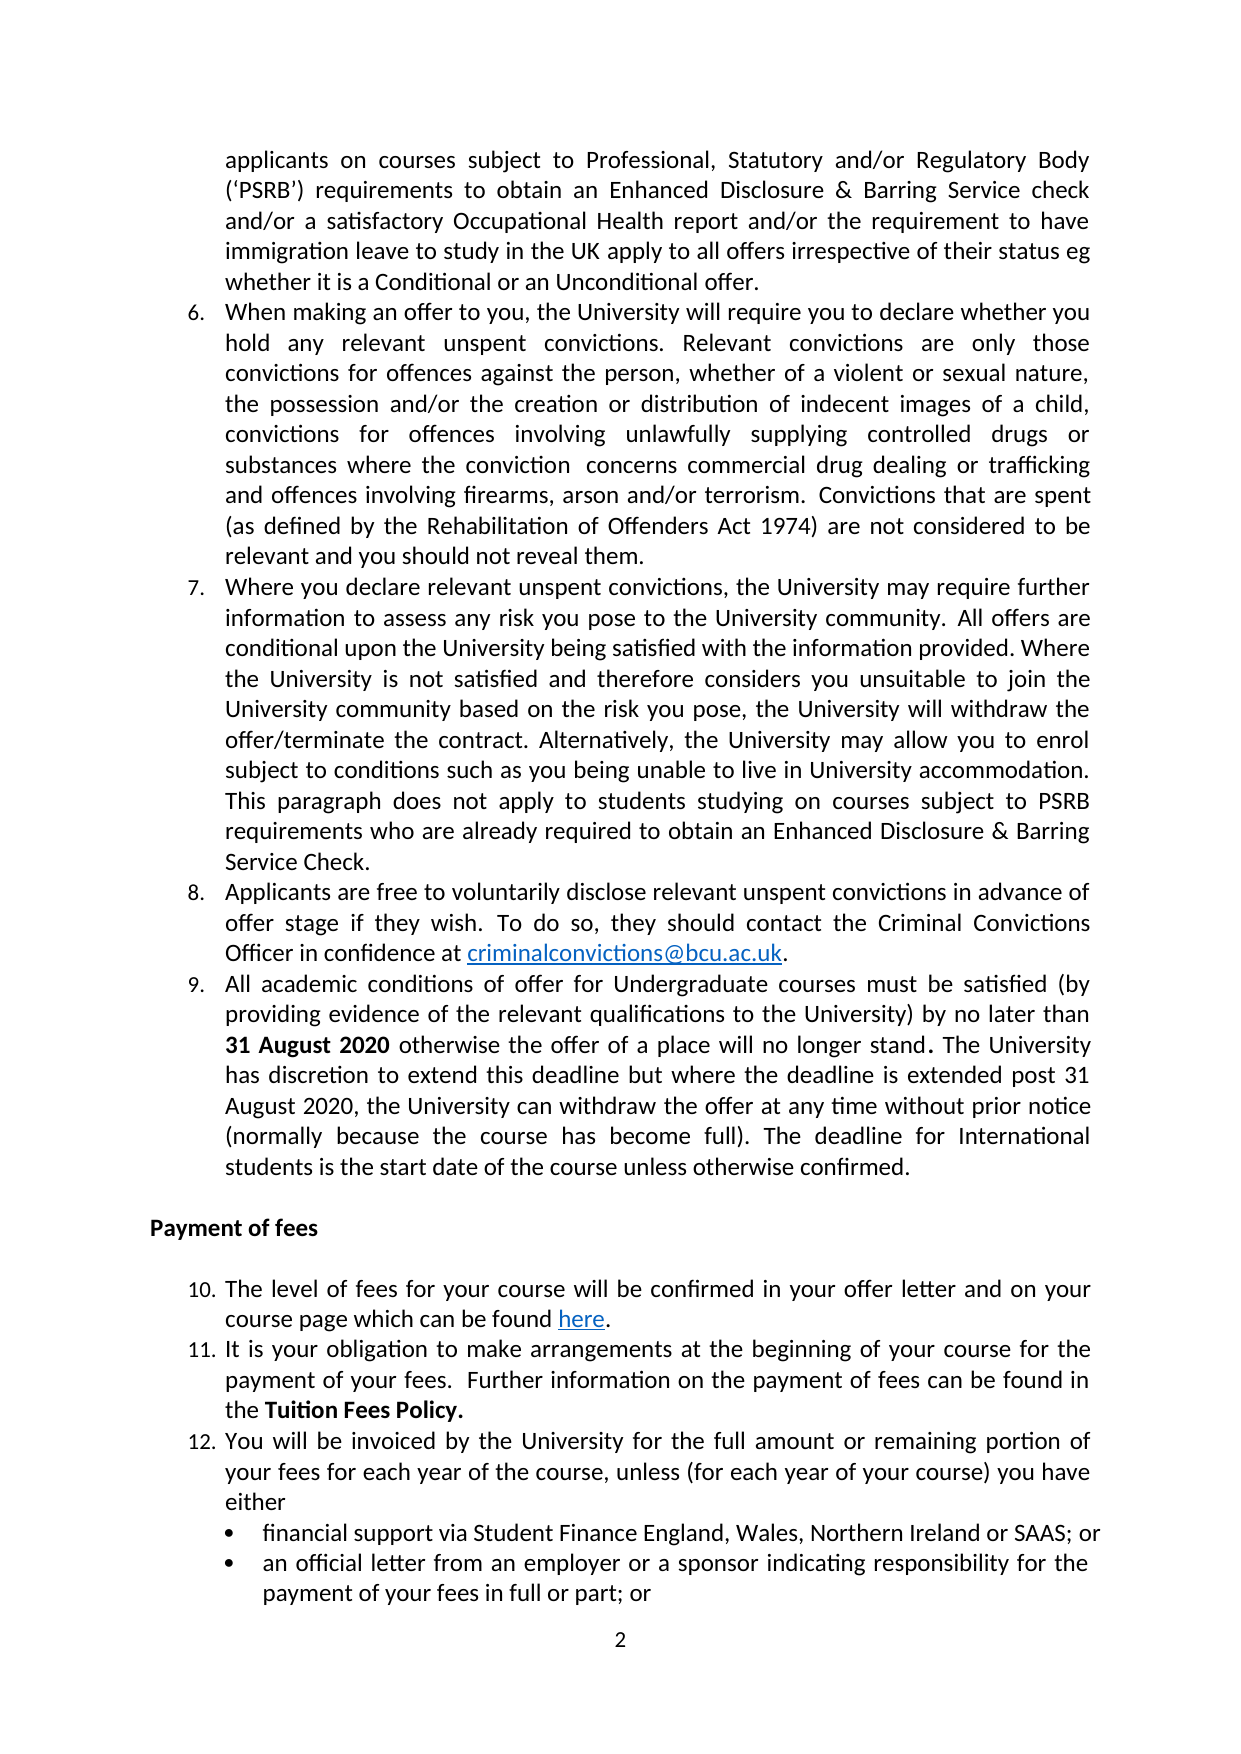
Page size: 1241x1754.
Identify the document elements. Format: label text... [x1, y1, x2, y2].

subtitle Payment of fees [150, 1212, 1103, 1243]
list The level of fees for your course will be confirmed in your offer letter and on your course page which can be found here. [187, 1273, 1091, 1333]
list financial support via Student Finance England, Wales, Northern Ireland or SAAS; or [225, 1517, 1103, 1547]
list an official letter from an employer or a sponsor indicating responsibility for the payment of your fees in full or part; or [225, 1547, 1090, 1607]
list You will be invoiced by the University for the full amount or remaining portion of your fees for each year of the course, unless (for each year of your course) you have either [187, 1425, 1091, 1517]
list Where you declare relevant unspent convictions, the University may require further information to assess any risk you pose to the University community. All offers are conditional upon the University being satisfied with the information provided. Where the University is not satisfied and therefore considers you unsuitable to join the University community based on the risk you pose, the University will withdraw the offer/terminate the contract. Alternatively, the University may allow you to enrol subject to conditions such as you being unable to live in University accommodation. This paragraph does not apply to students studying on courses subject to PSRB requirements who are already required to obtain an Enhanced Disclosure & Barring Service Check. [187, 571, 1091, 876]
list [187, 144, 1091, 296]
list It is your obligation to make arrangements at the beginning of your course for the payment of your fees. Further information on the payment of fees can be found in the Tuition Fees Policy. [187, 1333, 1091, 1425]
list When making an offer to you, the University will require you to declare whether you hold any relevant unspent convictions. Relevant convictions are only those convictions for offences against the person, whether of a violent or sexual nature, the possession and/or the creation or distribution of indecent images of a child, convictions for offences involving unlawfully supplying controlled drugs or substances where the conviction concerns commercial drug dealing or trafficking and offences involving firearms, arson and/or terrorism. Convictions that are spent (as defined by the Rehabilitation of Offenders Act 1974) are not considered to be relevant and you should not reveal them. [187, 296, 1091, 571]
list All academic conditions of offer for Undergraduate courses must be satisfied (by providing evidence of the relevant qualifications to the University) by no later than 31 August 2020 otherwise the offer of a place will no longer stand. The University has discretion to extend this deadline but where the deadline is extended post 31 August 2020, the University can withdraw the offer at any time without prior notice (normally because the course has become full). The deadline for International students is the start date of the course unless otherwise confirmed. [187, 968, 1091, 1182]
list Applicants are free to voluntarily disclose relevant unspent convictions in advance of offer stage if they wish. To do so, they should contact the Criminal Convictions Officer in confidence at criminalconvictions@bcu.ac.uk. [187, 876, 1091, 968]
